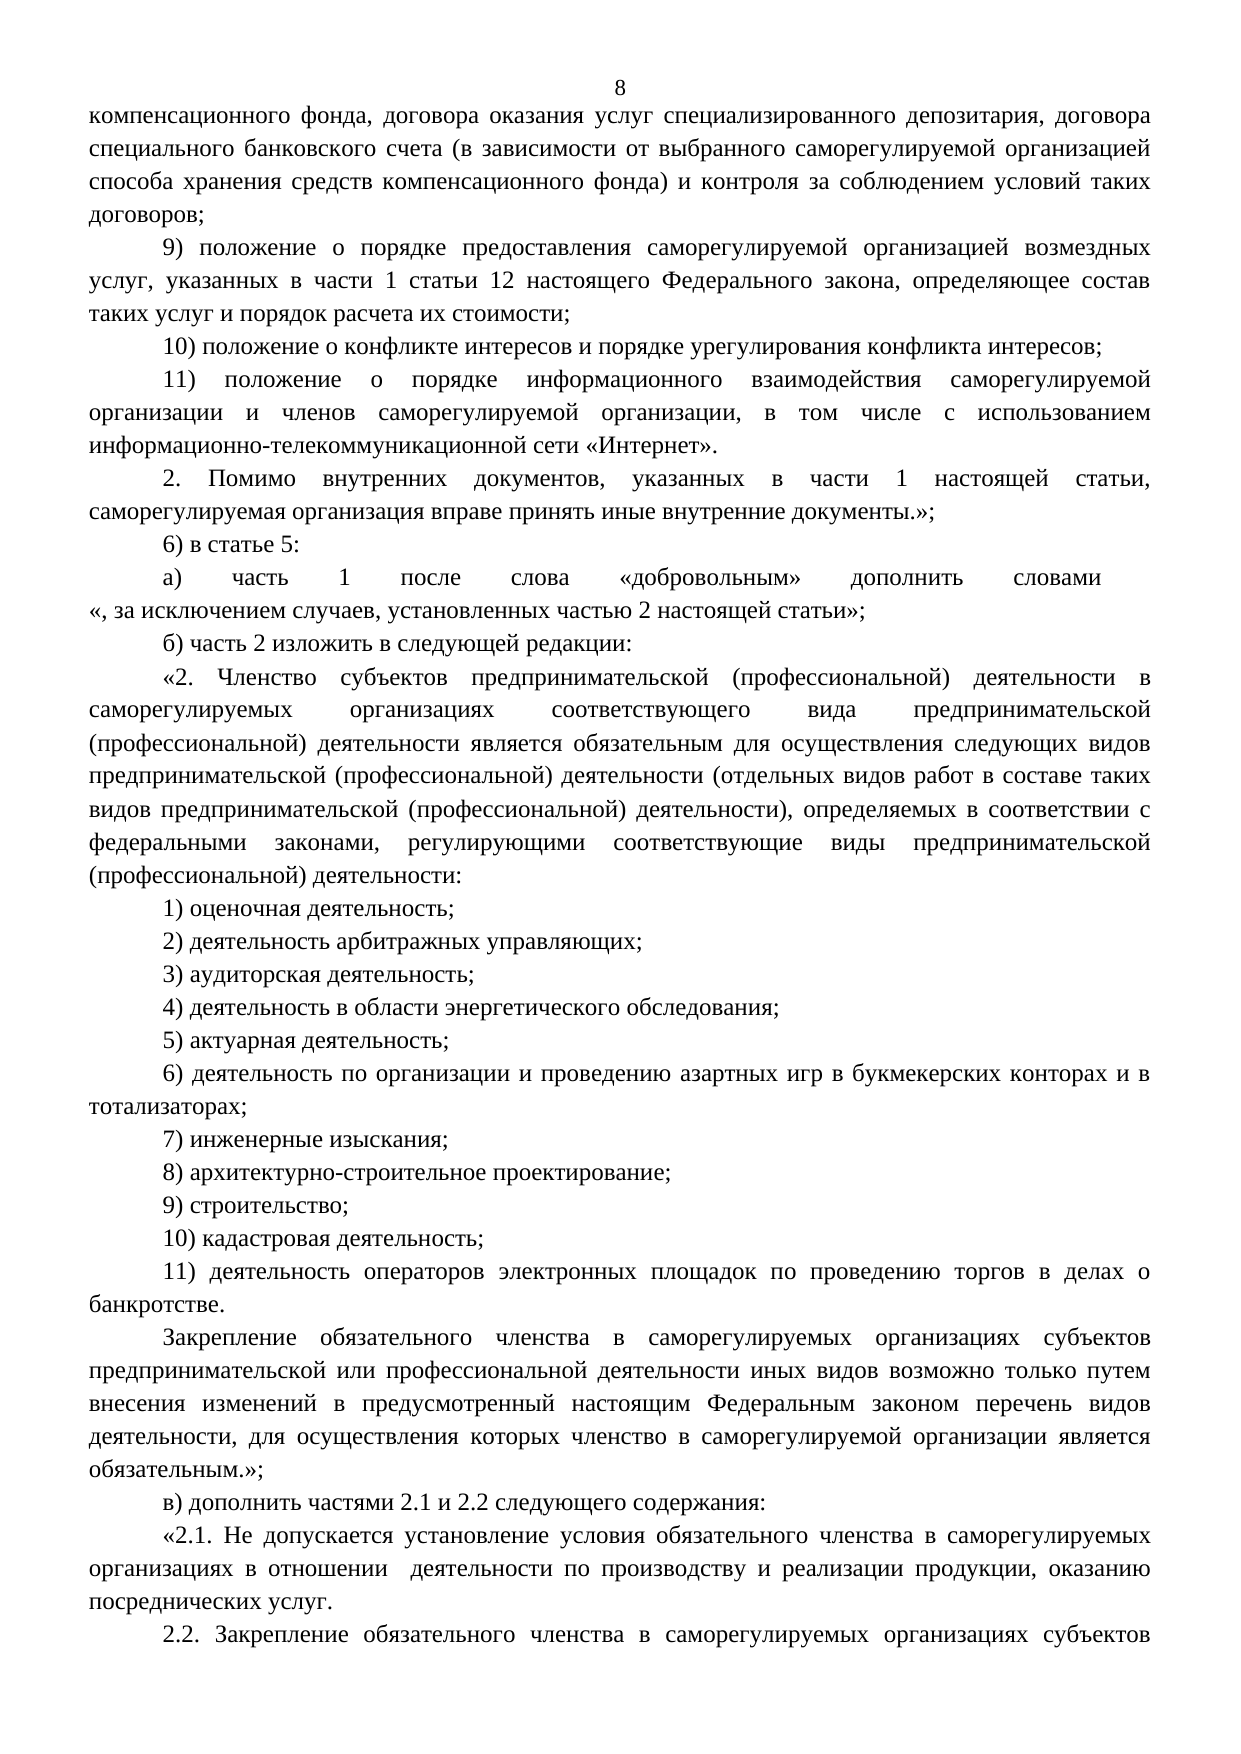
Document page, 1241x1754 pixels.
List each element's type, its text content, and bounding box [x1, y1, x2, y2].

text Закрепление обязательного членства в саморегулируемых организациях субъектов предпринимательской или профессиональной деятельности иных видов возможно только путем внесения изменений в предусмотренный настоящим Федеральным законом перечень видов деятельности, для осуществления которых членство в саморегулируемой организации является обязательным.»; [89, 1322, 1152, 1483]
text 1) оценочная деятельность; [89, 893, 1152, 921]
text «2.1. Не допускается установление условия обязательного членства в саморегулируемых организациях в отношении деятельности по производству и реализации продукции, оказанию посреднических услуг. [89, 1520, 1152, 1615]
text б) часть 2 изложить в следующей редакции: [89, 628, 1152, 657]
text в) дополнить частями 2.1 и 2.2 следующего содержания: [89, 1487, 1152, 1516]
text 9) строительство; [89, 1190, 1152, 1219]
text «2. Членство субъектов предпринимательской (профессиональной) деятельности в саморегулируемых организациях соответствующего вида предпринимательской (профессиональной) деятельности является обязательным для осуществления следующих видов предпринимательской (профессиональной) деятельности (отдельных видов работ в составе таких видов предпринимательской (профессиональной) деятельности), определяемых в соответствии с федеральными законами, регулирующими соответствующие виды предпринимательской (профессиональной) деятельности: [89, 662, 1152, 888]
text 2. Помимо внутренних документов, указанных в части 1 настоящей статьи, саморегулируемая организация вправе принять иные внутренние документы.»; [89, 463, 1152, 525]
text 10) кадастровая деятельность; [89, 1223, 1152, 1252]
text 6) деятельность по организации и проведению азартных игр в букмекерских конторах и в тотализаторах; [89, 1058, 1152, 1119]
text 4) деятельность в области энергетического обследования; [89, 992, 1152, 1021]
text 2) деятельность арбитражных управляющих; [89, 926, 1152, 954]
text 7) инженерные изыскания; [89, 1124, 1152, 1153]
text а) часть 1 после слова «добровольным» дополнить словами «, за исключением случаев, установленных частью 2 настоящей статьи»; [89, 562, 1152, 624]
text 11) положение о порядке информационного взаимодействия саморегулируемой организации и членов саморегулируемой организации, в том числе с использованием информационно-телекоммуникационной сети «Интернет». [89, 364, 1152, 459]
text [89, 1619, 1152, 1648]
text 11) деятельность операторов электронных площадок по проведению торгов в делах о банкротстве. [89, 1256, 1152, 1318]
text 3) аудиторская деятельность; [89, 959, 1152, 987]
text 9) положение о порядке предоставления саморегулируемой организацией возмездных услуг, указанных в части 1 статьи 12 настоящего Федерального закона, определяющее состав таких услуг и порядок расчета их стоимости; [89, 232, 1152, 327]
text 10) положение о конфликте интересов и порядке урегулирования конфликта интересов; [89, 331, 1152, 360]
text 8) архитектурно-строительное проектирование; [89, 1157, 1152, 1186]
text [89, 100, 1152, 228]
subtitle 6) в статье 5: [89, 529, 1152, 558]
text 5) актуарная деятельность; [89, 1025, 1152, 1053]
